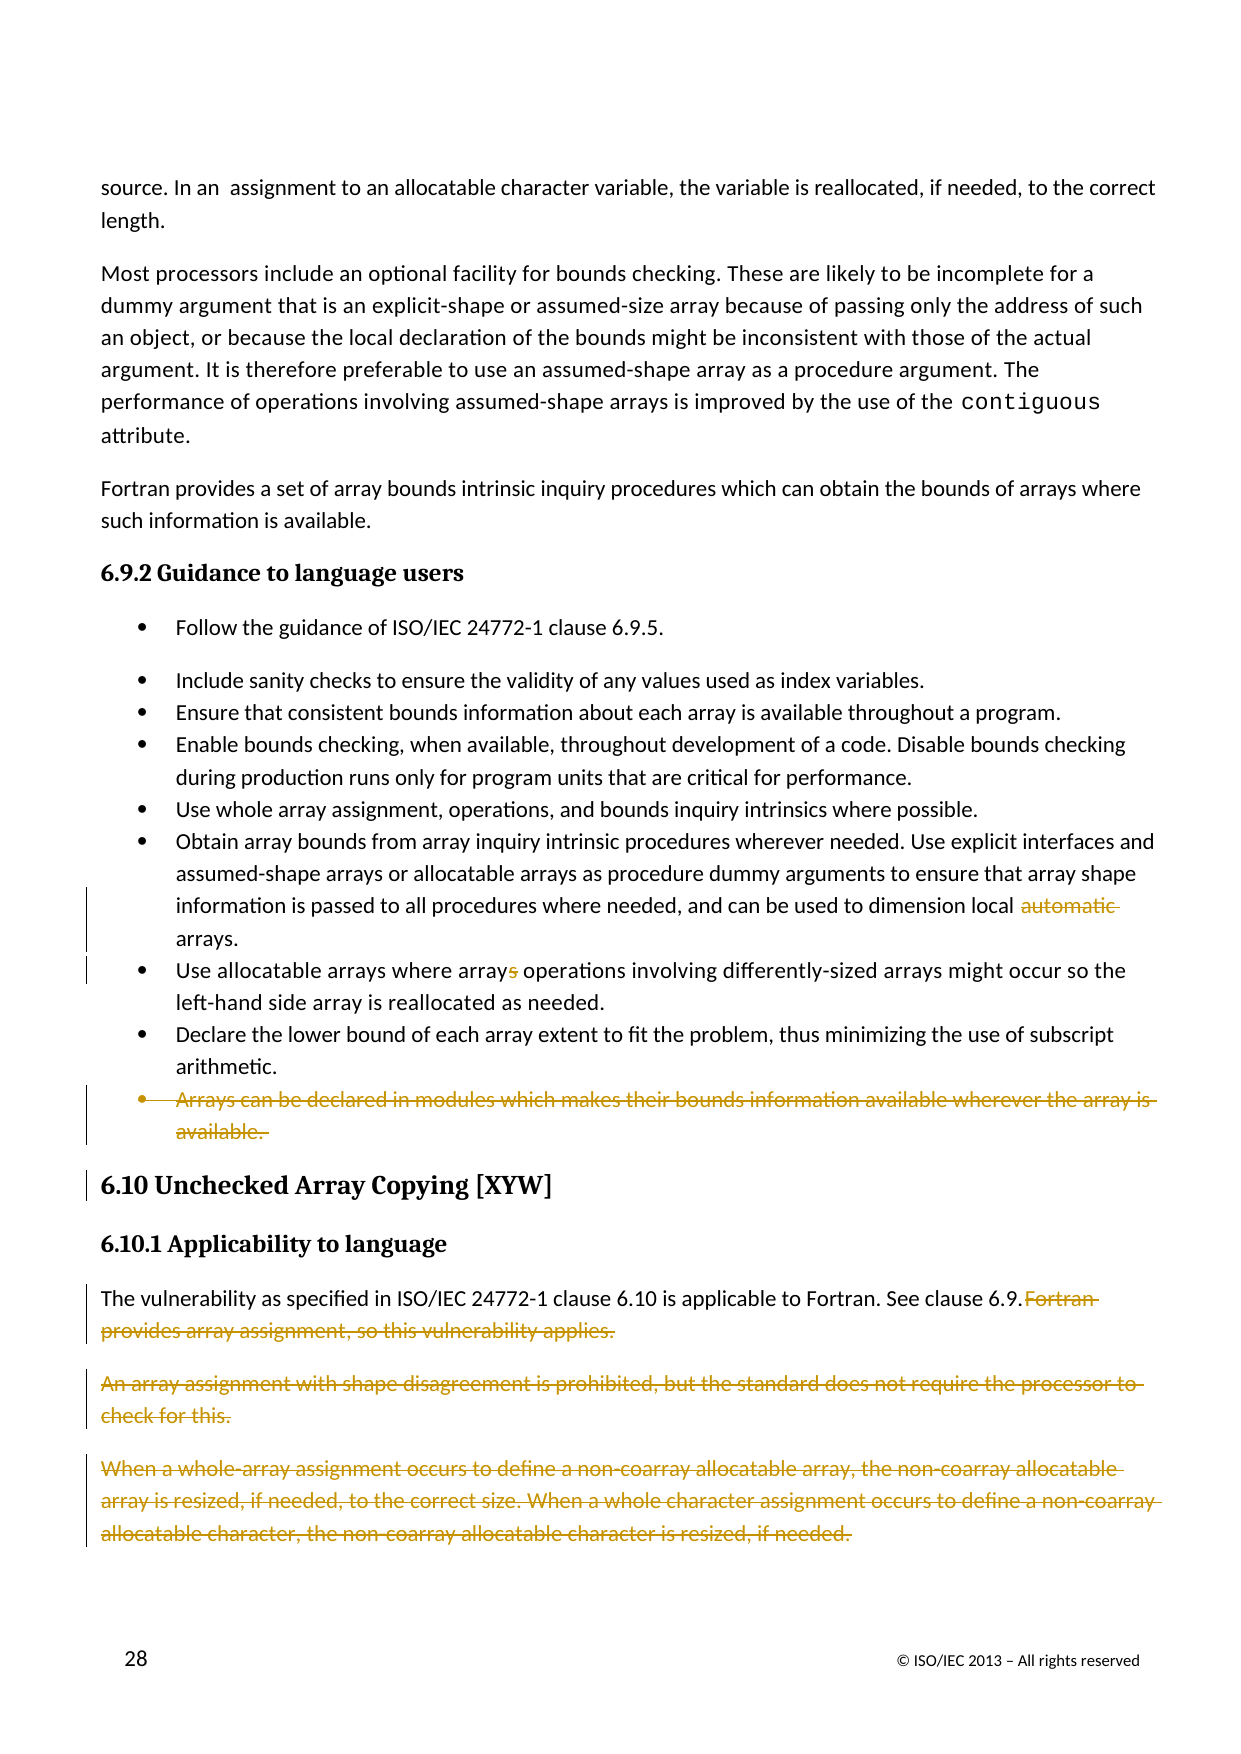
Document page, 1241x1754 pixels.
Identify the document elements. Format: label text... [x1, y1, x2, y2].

text The vulnerability as specified in ISO/IEC 24772-1 clause 6.10 is applicable to Fortran. See clause 6.9. [101, 1284, 1164, 1344]
list Use whole array assignment, operations, and bounds inquiry intrinsics where possible. [138, 795, 1164, 823]
list Follow the guidance of ISO/IEC 24772-1 clause 6.9.5. [138, 613, 1164, 641]
text Most processors include an optional facility for bounds checking. These are likely to be incomplete for a dummy argument that is an explicit-shape or assumed-size array because of passing only the address of such an object, or because the local declaration of the bounds might be inconsistent with those of the actual argument. It is therefore preferable to use an assumed-shape array as a procedure argument. The performance of operations involving assumed-shape arrays is improved by the use of the contiguous attribute. [101, 259, 1164, 449]
list Use allocatable arrays where array operations involving differently-sized arrays might occur so the left-hand side array is reallocated as needed. [138, 956, 1164, 1016]
list Declare the lower bound of each array extent to fit the problem, thus minimizing the use of subscript arithmetic. [138, 1020, 1164, 1081]
subtitle 6.10 Unchecked Array Copying [XYW] [101, 1170, 1164, 1201]
list Include sanity checks to ensure the validity of any values used as index variables. [138, 666, 1164, 694]
text Fortran provides a set of array bounds intrinsic inquiry procedures which can obtain the bounds of arrays where such information is available. [101, 474, 1164, 534]
text 6.10.1 Applicability to language [101, 1230, 1164, 1259]
list Enable bounds checking, when available, throughout development of a code. Disable bounds checking during production runs only for program units that are critical for performance. [138, 731, 1164, 791]
list Obtain array bounds from array inquiry intrinsic procedures wherever needed. Use explicit interfaces and assumed-shape arrays or allocatable arrays as procedure dummy arguments to ensure that array shape information is passed to all procedures where needed, and can be used to dimension local arrays. [138, 827, 1164, 952]
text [101, 173, 1164, 234]
list Ensure that consistent bounds information about each array is available throughout a program. [138, 698, 1164, 726]
text 6.9.2 Guidance to language users [101, 559, 1164, 588]
